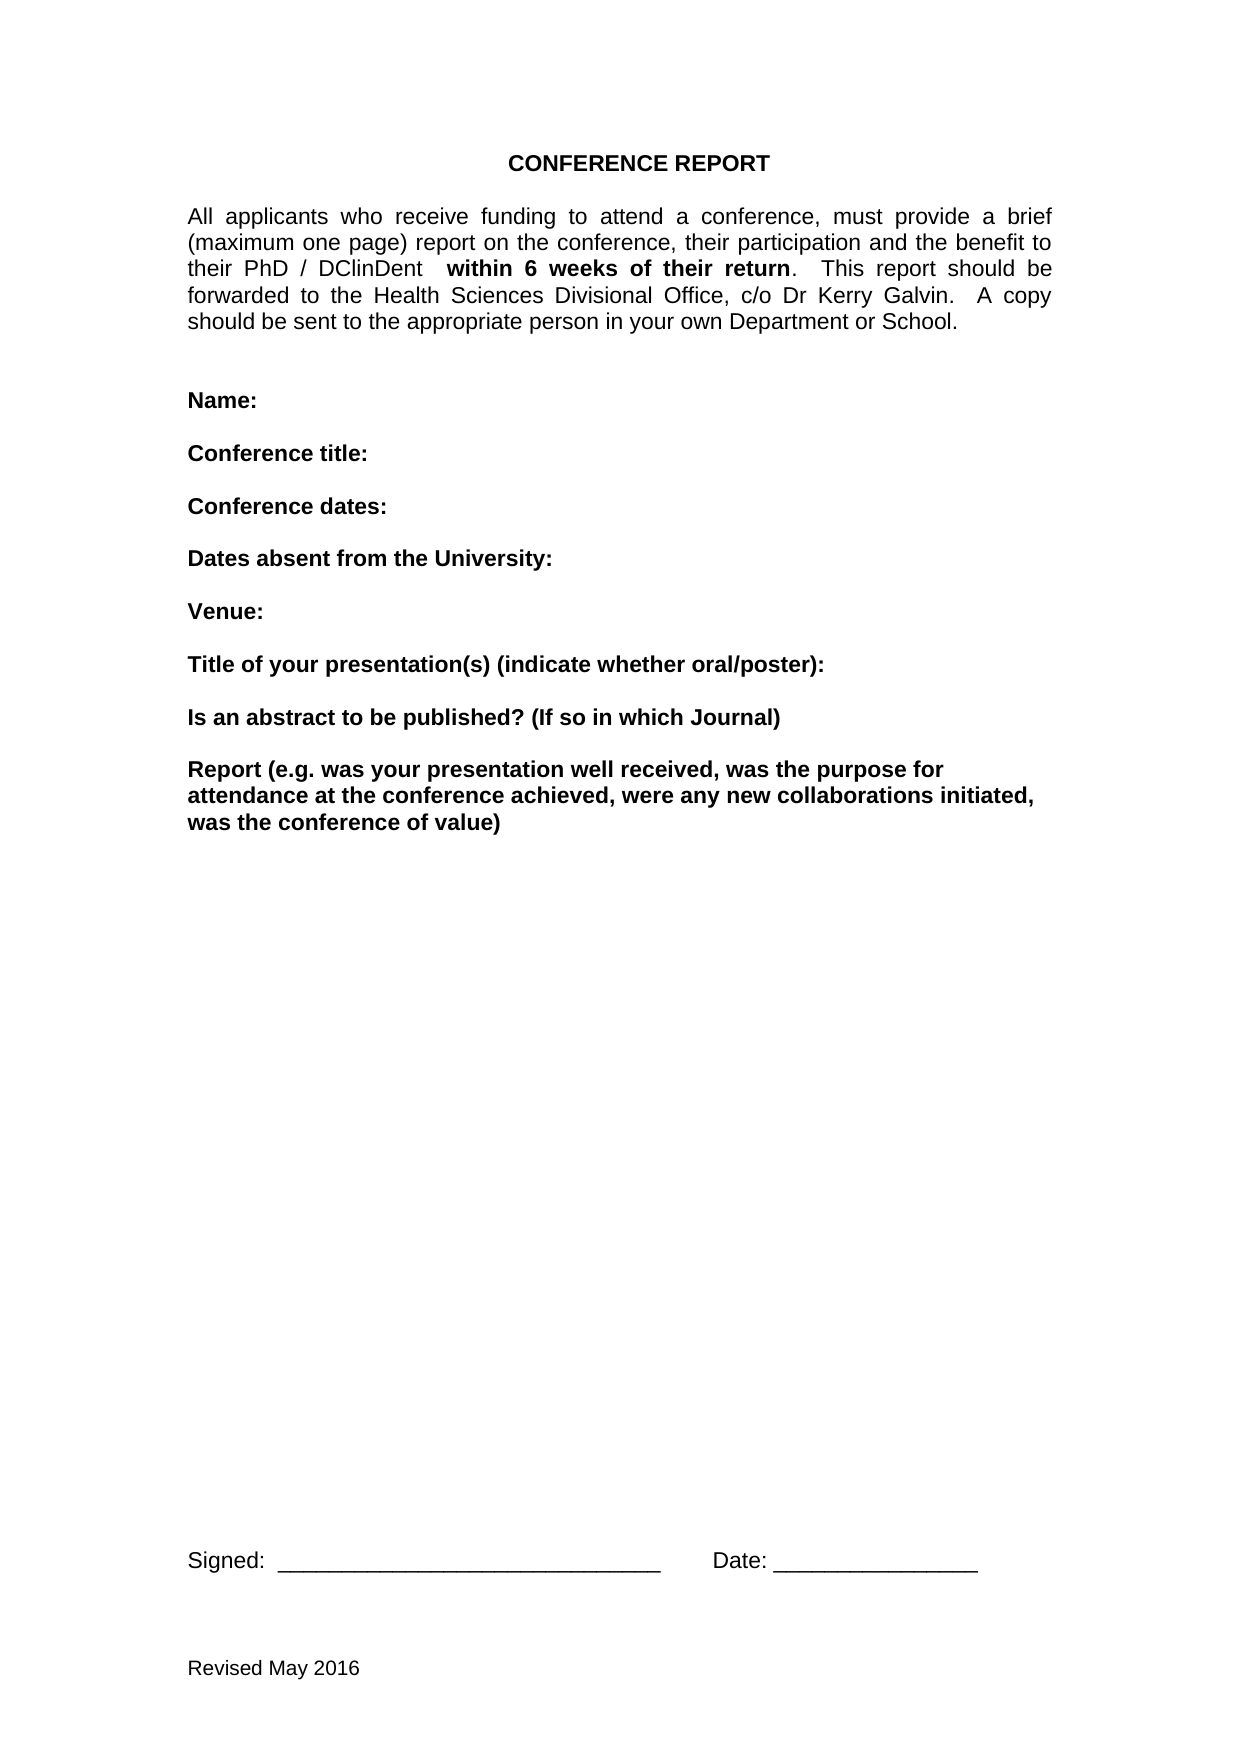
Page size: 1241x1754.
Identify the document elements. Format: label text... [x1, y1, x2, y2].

text All applicants who receive funding to attend a conference, must provide a brief (maximum one page) report on the conference, their participation and the benefit to their PhD / DClinDent within 6 weeks of their return. This report should be forwarded to the Health Sciences Divisional Office, c/o Dr Kerry Galvin. A copy should be sent to the appropriate person in your own Department or School. [187, 203, 1053, 334]
text Is an abstract to be published? (If so in which Journal) [187, 703, 1053, 730]
text Venue: [187, 598, 1053, 624]
text CONFERENCE REPORT [225, 150, 1053, 176]
text Conference title: [187, 440, 1053, 466]
text Name: [187, 387, 1053, 413]
text Signed: ______________________________ Date: ________________ [187, 1547, 1053, 1573]
text Report (e.g. was your presentation well received, was the purpose for attendance at the conference achieved, were any new collaborations initiated, was the conference of value) [187, 756, 1053, 835]
text Conference dates: [187, 493, 1053, 519]
text Dates absent from the University: [187, 545, 1053, 572]
text Title of your presentation(s) (indicate whether oral/poster): [187, 651, 1053, 677]
